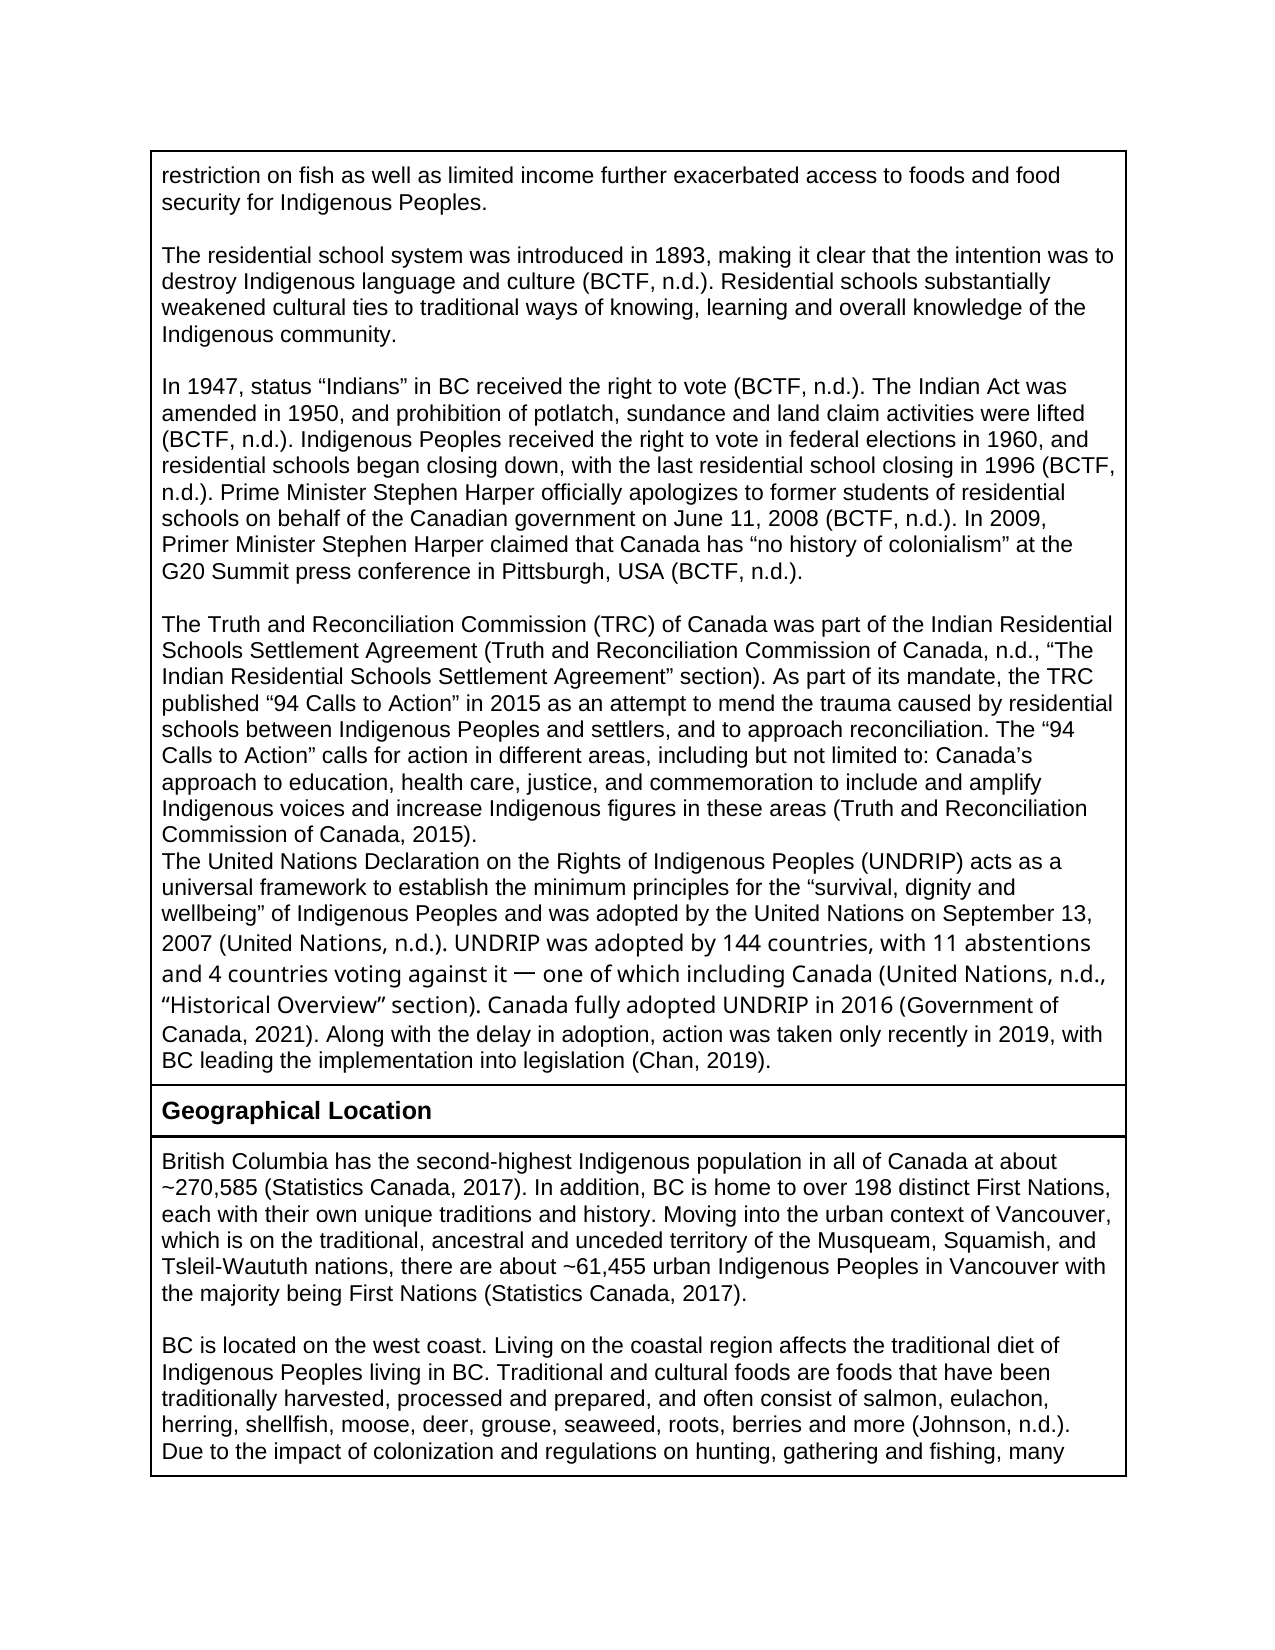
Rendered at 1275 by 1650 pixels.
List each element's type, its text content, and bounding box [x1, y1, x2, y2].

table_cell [152, 152, 1125, 1084]
table_cell Geographical Location [152, 1086, 1125, 1135]
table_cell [152, 1138, 1125, 1474]
